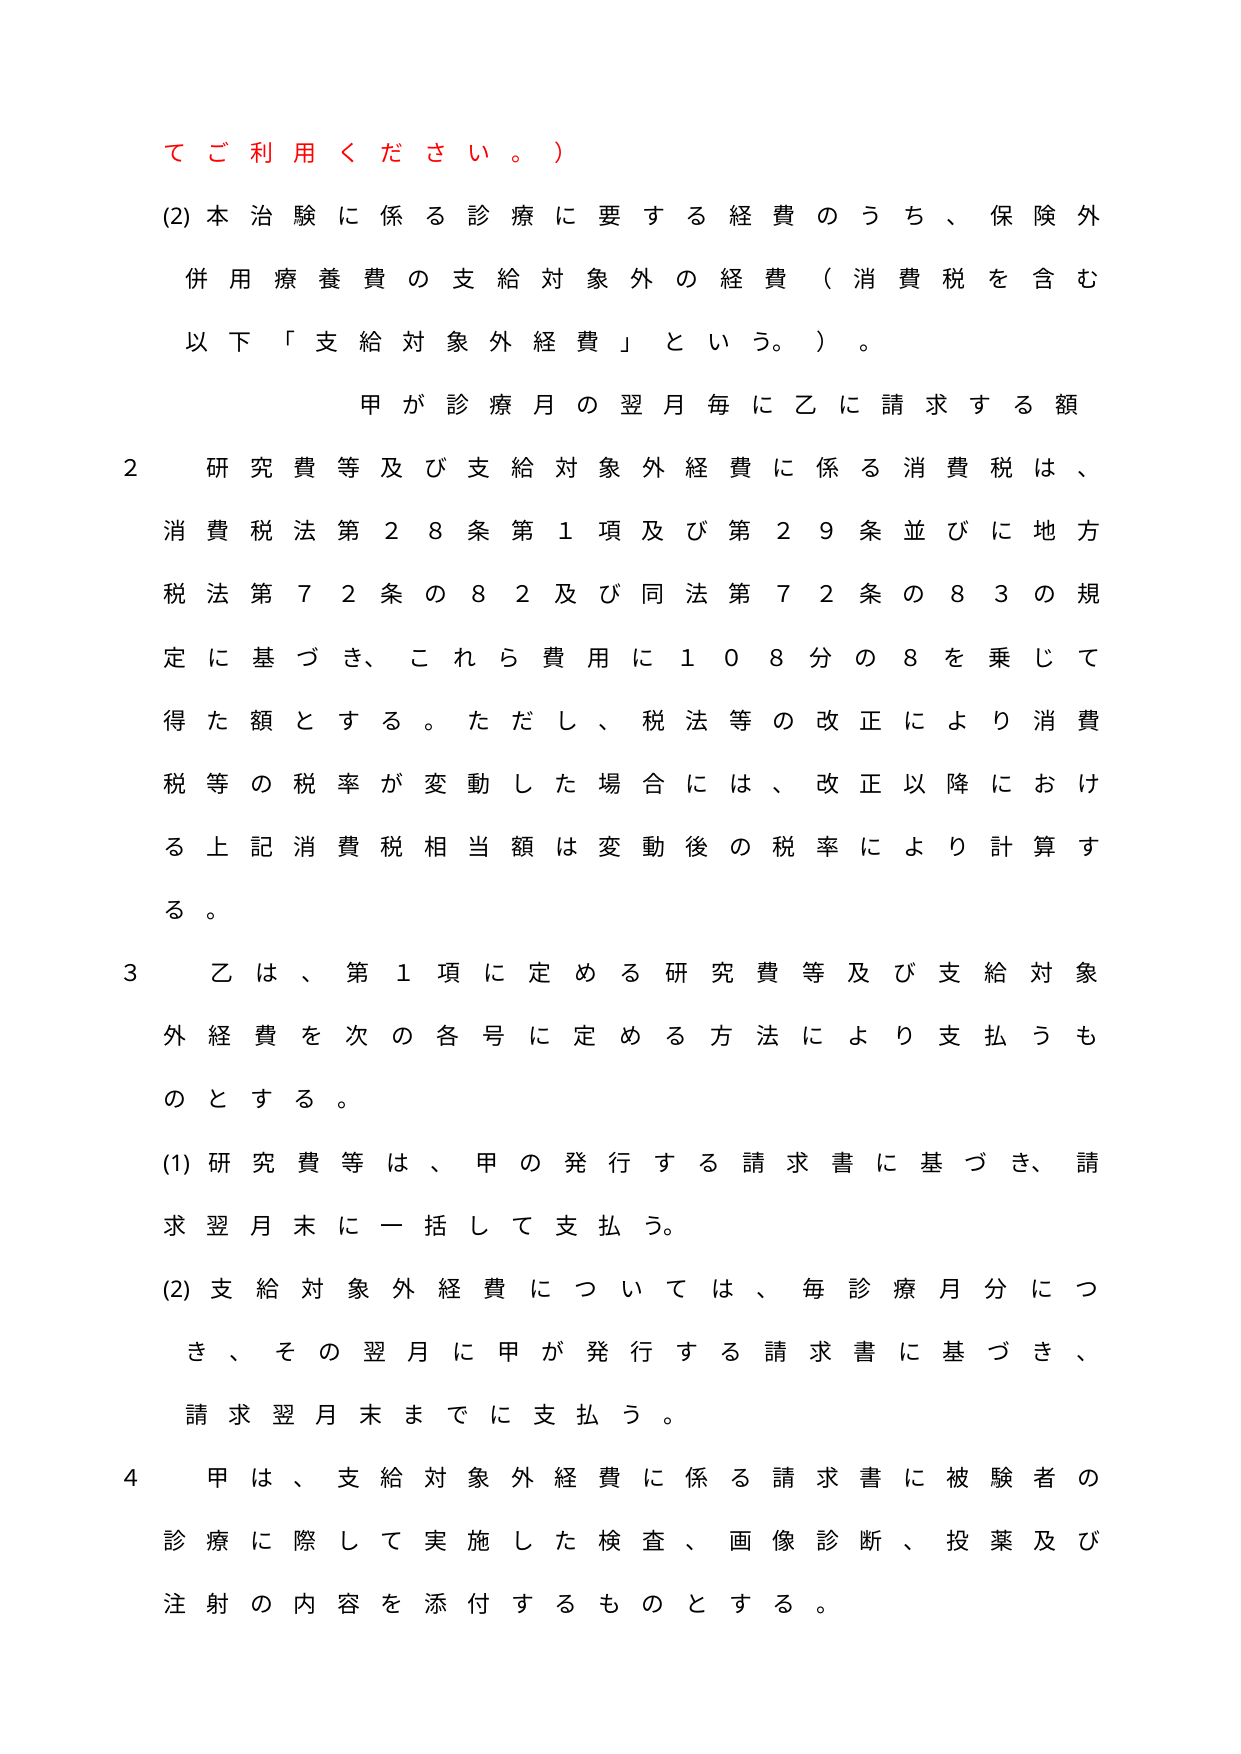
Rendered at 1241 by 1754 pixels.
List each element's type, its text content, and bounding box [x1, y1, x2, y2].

text ２ 研究費等及び支給対象外経費に係る消費税は、消費税法第２８条第１項及び第２９条並びに地方税法第７２条の８２及び同法第７２条の８３の規定に基づき、これら費用に１０８分の８を乗じて得た額とする。ただし、税法等の改正により消費税等の税率が変動した場合には、改正以降における上記消費税相当額は変動後の税率により計算する。 [119, 435, 1121, 940]
text ３ 乙は、第１項に定める研究費等及び支給対象外経費を次の各号に定める方法により支払うものとする。 [119, 940, 1120, 1129]
text (2) 支給対象外経費については、毎診療月分につき、その翌月に甲が発行する請求書に基づき、請求翌月末までに支払う。 [143, 1256, 1120, 1445]
text (2) 本治験に係る診療に要する経費のうち、保険外併用療養費の支給対象外の経費（消費税を含む。以下「支給対象外経費」という。）。 甲が診療月の翌月毎に乙に請求する額 [141, 183, 1121, 435]
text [141, 119, 1121, 183]
text ４ 甲は、支給対象外経費に係る請求書に被験者の診療に際して実施した検査、画像診断、投薬及び注射の内容を添付するものとする。 [119, 1445, 1121, 1634]
text (1) 研究費等は、甲の発行する請求書に基づき、請求翌月末に一括して支払う。 [141, 1129, 1120, 1256]
